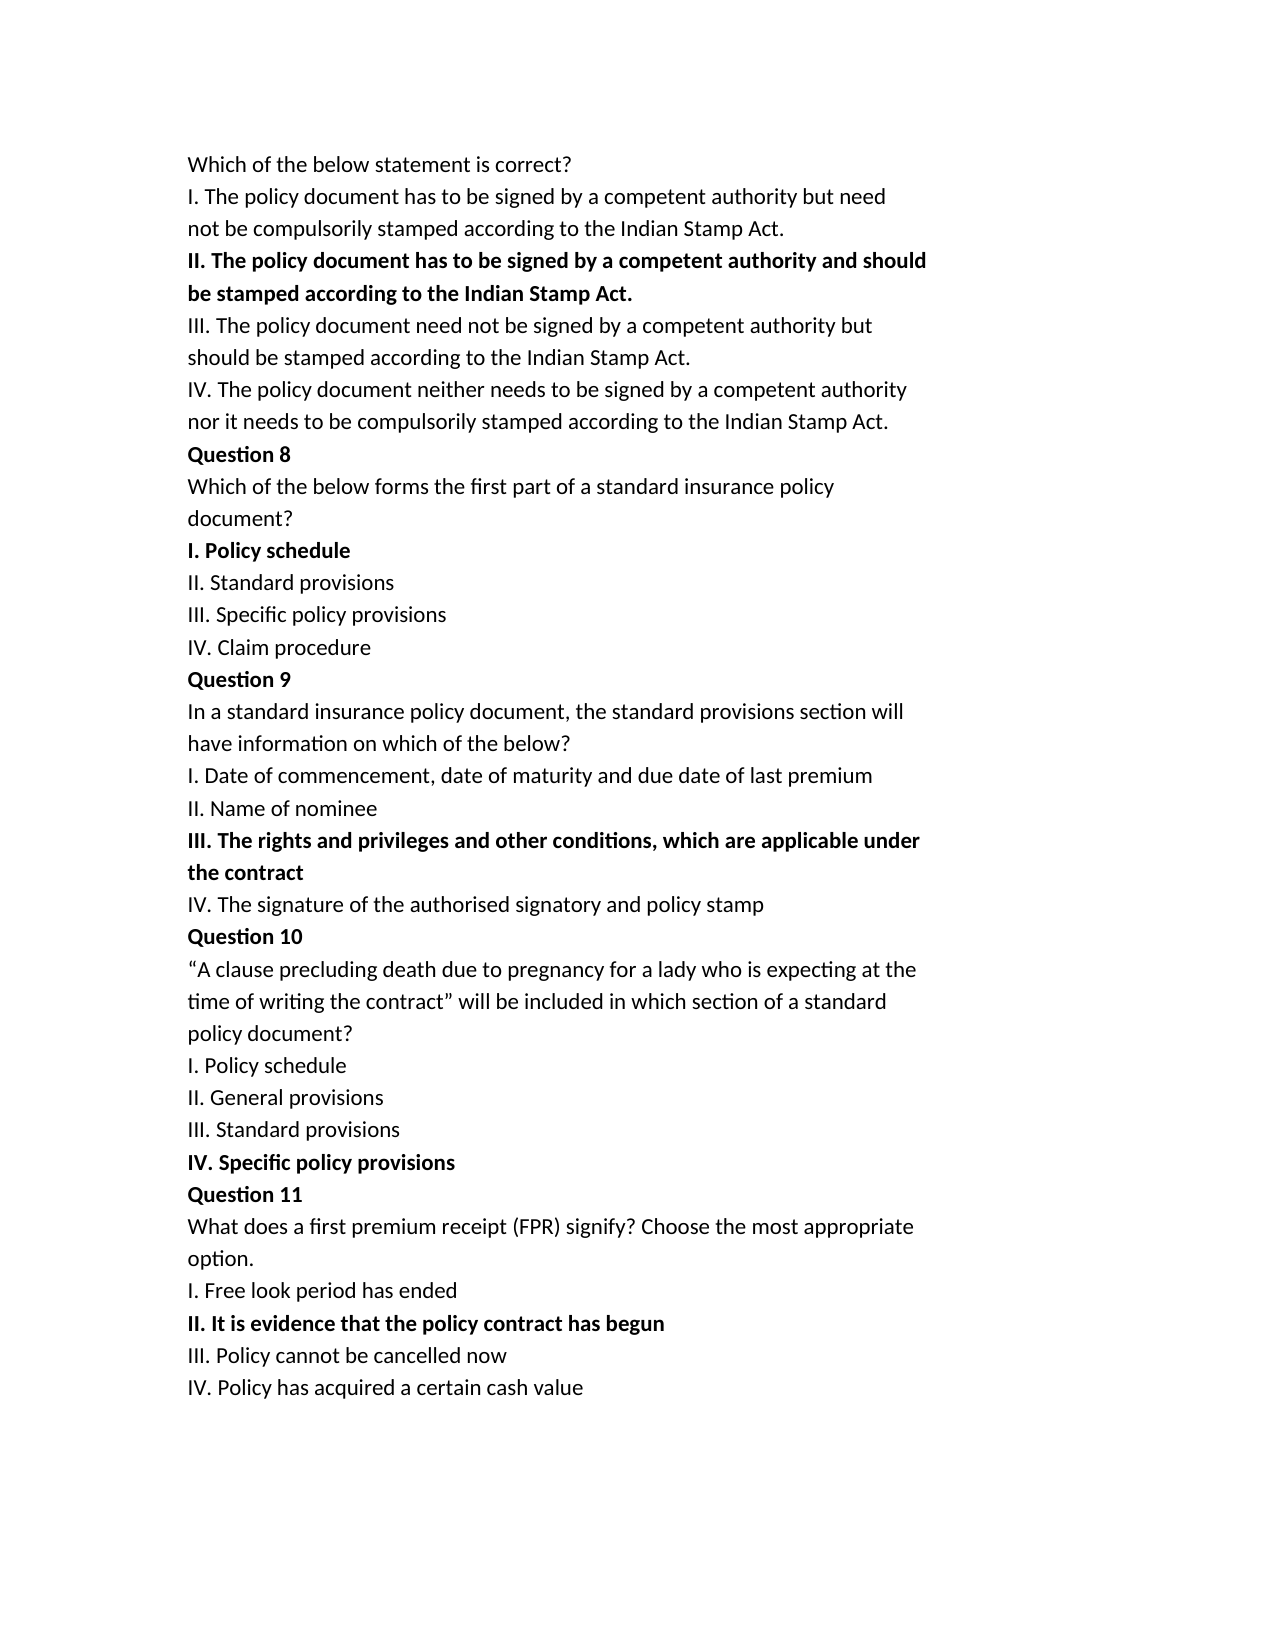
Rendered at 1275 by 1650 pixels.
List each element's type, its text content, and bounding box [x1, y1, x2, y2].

text III. Policy cannot be cancelled now [187, 1341, 1087, 1369]
text I. Date of commencement, date of maturity and due date of last premium [187, 762, 1087, 789]
text Question 8 [187, 440, 1087, 468]
text nor it needs to be compulsorily stamped according to the Indian Stamp Act. [187, 407, 1087, 436]
text III. The policy document need not be signed by a competent authority but [187, 311, 1087, 339]
text document? [187, 504, 1087, 532]
text not be compulsorily stamped according to the Indian Stamp Act. [187, 214, 1087, 242]
text Question 10 [187, 922, 1087, 951]
text III. Specific policy provisions [187, 601, 1087, 629]
text I. Policy schedule [187, 536, 1087, 564]
text II. The policy document has to be signed by a competent authority and should [187, 247, 1087, 274]
text III. The rights and privileges and other conditions, which are applicable under [187, 826, 1087, 854]
text IV. The policy document neither needs to be signed by a competent authority [187, 375, 1087, 403]
text II. It is evidence that the policy contract has begun [187, 1309, 1087, 1337]
text IV. Policy has acquired a certain cash value [187, 1373, 1087, 1401]
text II. Standard provisions [187, 568, 1087, 596]
text the contract [187, 858, 1087, 886]
text have information on which of the below? [187, 729, 1087, 757]
text Which of the below forms the first part of a standard insurance policy [187, 472, 1087, 500]
text III. Standard provisions [187, 1116, 1087, 1144]
text option. [187, 1244, 1087, 1272]
text IV. Claim procedure [187, 633, 1087, 661]
text should be stamped according to the Indian Stamp Act. [187, 343, 1087, 371]
text time of writing the contract” will be included in which section of a standard [187, 987, 1087, 1015]
text II. Name of nominee [187, 794, 1087, 822]
text “A clause precluding death due to pregnancy for a lady who is expecting at the [187, 955, 1087, 983]
text II. General provisions [187, 1083, 1087, 1111]
text I. Free look period has ended [187, 1277, 1087, 1304]
text I. The policy document has to be signed by a competent authority but need [187, 182, 1087, 210]
text IV. The signature of the authorised signatory and policy stamp [187, 890, 1087, 918]
text I. Policy schedule [187, 1051, 1087, 1079]
text Which of the below statement is correct? [187, 150, 1087, 178]
text Question 9 [187, 665, 1087, 693]
text be stamped according to the Indian Stamp Act. [187, 279, 1087, 307]
text policy document? [187, 1019, 1087, 1047]
text In a standard insurance policy document, the standard provisions section will [187, 697, 1087, 725]
text Question 11 [187, 1180, 1087, 1208]
text What does a first premium receipt (FPR) signify? Choose the most appropriate [187, 1212, 1087, 1240]
text IV. Specific policy provisions [187, 1148, 1087, 1176]
